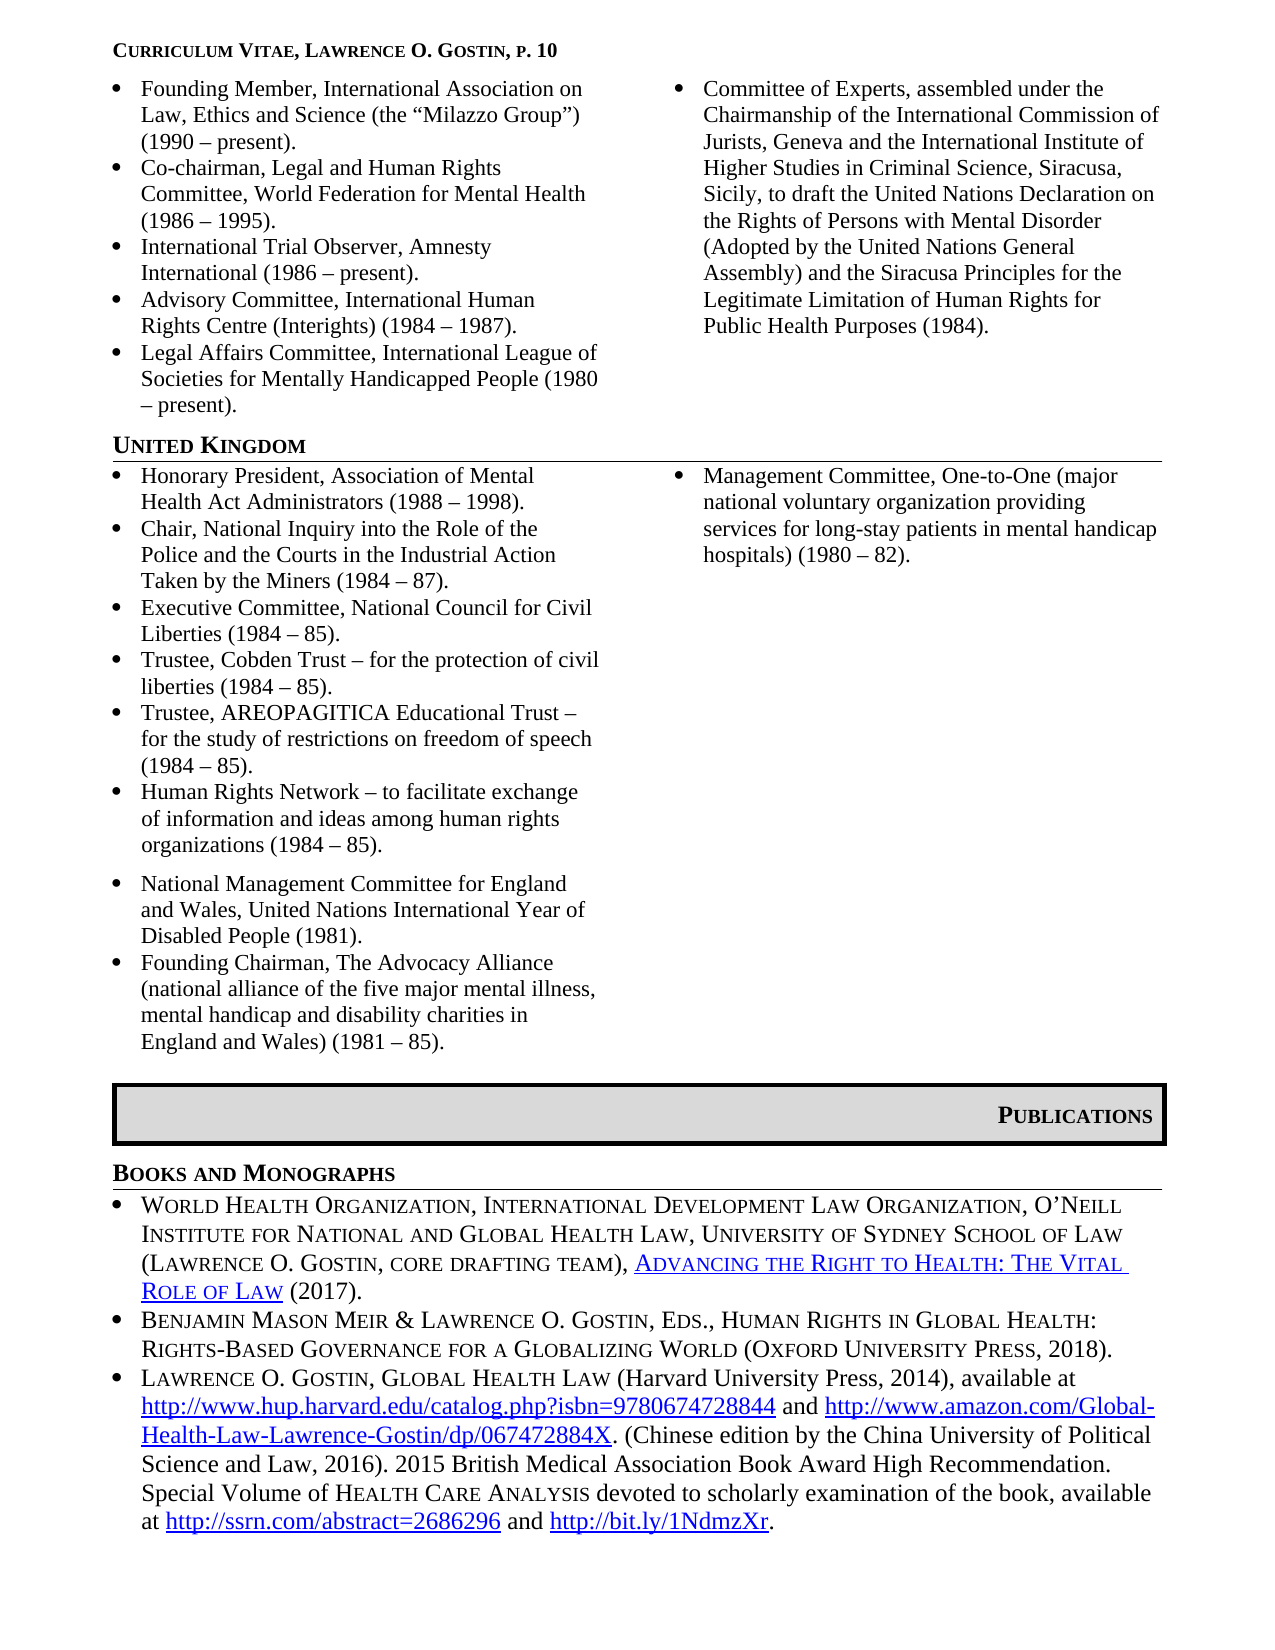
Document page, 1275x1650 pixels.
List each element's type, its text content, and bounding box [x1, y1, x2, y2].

list Management Committee, One-to-One (major national voluntary organization providing services for long-stay patients in mental handicap hospitals) (1980 – 82). [675, 462, 1162, 567]
list Honorary President, Association of Mental Health Act Administrators (1988 – 1998). [112, 462, 600, 515]
list Advisory Committee, International Human Rights Centre (Interights) (1984 – 1987). [112, 286, 600, 338]
list World Health Organization, International Development Law Organization, O’Neill Institute for National and Global Health Law, University of Sydney School of Law (Lawrence O. Gostin, core drafting team), Advancing the Right to Health: The Vital Role of Law (2017). [112, 1190, 1162, 1305]
list Committee of Experts, assembled under the Chairmanship of the International Commission of Jurists, Geneva and the International Institute of Higher Studies in Criminal Science, Siracusa, Sicily, to draft the United Nations Declaration on the Rights of Persons with Mental Disorder (Adopted by the United Nations General Assembly) and the Siracusa Principles for the Legitimate Limitation of Human Rights for Public Health Purposes (1984). [675, 75, 1162, 338]
text United Kingdom [112, 430, 1162, 462]
list Lawrence O. Gostin, Global Health Law (Harvard University Press, 2014), available at http://www.hup.harvard.edu/catalog.php?isbn=9780674728844 and http://www.amazon.com/Global-Health-Law-Lawrence-Gostin/dp/067472884X. (Chinese edition by the China University of Political Science and Law, 2016). 2015 British Medical Association Book Award High Recommendation. Special Volume of Health Care Analysis devoted to scholarly examination of the book, available at http://ssrn.com/abstract=2686296 and http://bit.ly/1NdmzXr. [112, 1363, 1162, 1535]
list Legal Affairs Committee, International League of Societies for Mentally Handicapped People (1980 – present). [112, 338, 600, 418]
list Founding Member, International Association on Law, Ethics and Science (the “Milazzo Group”) (1990 – present). [112, 75, 600, 154]
list Executive Committee, National Council for Civil Liberties (1984 – 85). [112, 594, 600, 646]
table_header Publications [117, 1087, 1162, 1141]
list Founding Chairman, The Advocacy Alliance (national alliance of the five major mental illness, mental handicap and disability charities in England and Wales) (1981 – 85). [112, 949, 600, 1054]
list Chair, National Inquiry into the Role of the Police and the Courts in the Industrial Action Taken by the Miners (1984 – 87). [112, 515, 600, 594]
list Trustee, Cobden Trust – for the protection of civil liberties (1984 – 85). [112, 646, 600, 699]
list International Trial Observer, Amnesty International (1986 – present). [112, 233, 600, 286]
list Trustee, AREOPAGITICA Educational Trust – for the study of restrictions on freedom of speech (1984 – 85). [112, 699, 600, 778]
list Co-chairman, Legal and Human Rights Committee, World Federation for Mental Health (1986 – 1995). [112, 154, 600, 233]
list National Management Committee for England and Wales, United Nations International Year of Disabled People (1981). [112, 870, 600, 949]
list Benjamin Mason Meir & Lawrence O. Gostin, Eds., Human Rights in Global Health: Rights-Based Governance for a Globalizing World (Oxford University Press, 2018). [112, 1305, 1162, 1363]
text Books and Monographs [112, 1158, 1162, 1190]
list Human Rights Network – to facilitate exchange of information and ideas among human rights organizations (1984 – 85). [112, 778, 600, 857]
